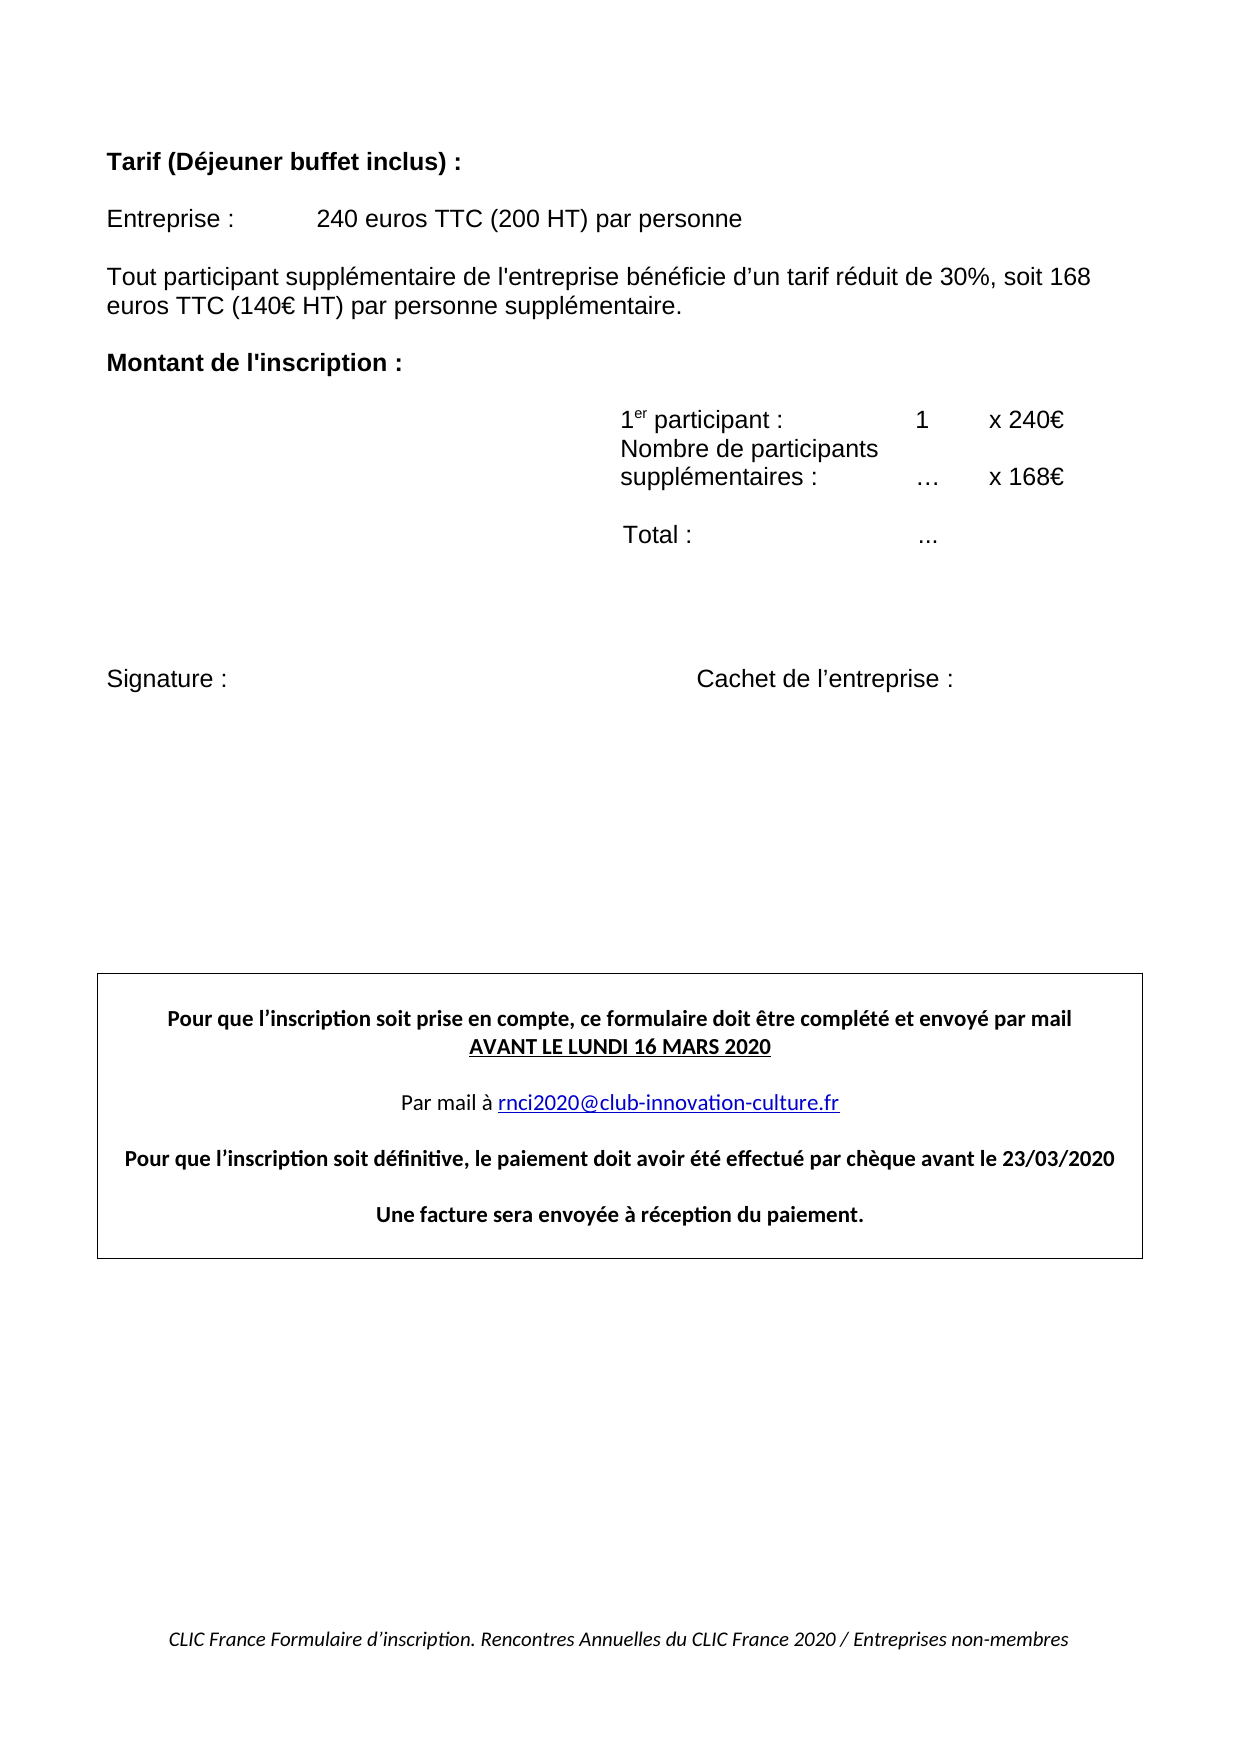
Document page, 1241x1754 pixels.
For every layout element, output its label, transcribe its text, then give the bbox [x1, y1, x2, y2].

text Signature : Cachet de l’entreprise : [106, 664, 1134, 692]
text Par mail à rnci2020@club-innovation-culture.fr [106, 1088, 1134, 1116]
text Tout participant supplémentaire de l'entreprise bénéficie d’un tarif réduit de 30%, soit 168 euros TTC (140€ HT) par personne supplémentaire. [106, 262, 1134, 319]
text Pour que l’inscription soit prise en compte, ce formulaire doit être complété et envoyé par mail [106, 1004, 1134, 1032]
text Montant de l'inscription : [106, 348, 1134, 377]
text Entreprise : 240 euros TTC (200 HT) par personne [106, 204, 1134, 233]
text Tarif (Déjeuner buffet inclus) : [106, 147, 1134, 176]
text supplémentaires : … x 168€ [620, 462, 1134, 491]
text Pour que l’inscription soit définitive, le paiement doit avoir été effectué par chèque avant le 23/03/2020 [106, 1144, 1134, 1172]
text Nombre de participants [620, 434, 1134, 462]
text AVANT LE LUNDI 16 MARS 2020 [106, 1032, 1134, 1060]
text Une facture sera envoyée à réception du paiement. [106, 1200, 1134, 1228]
text Total : ... [549, 520, 1134, 549]
text 1er participant : 1 x 240€ [620, 405, 1134, 434]
